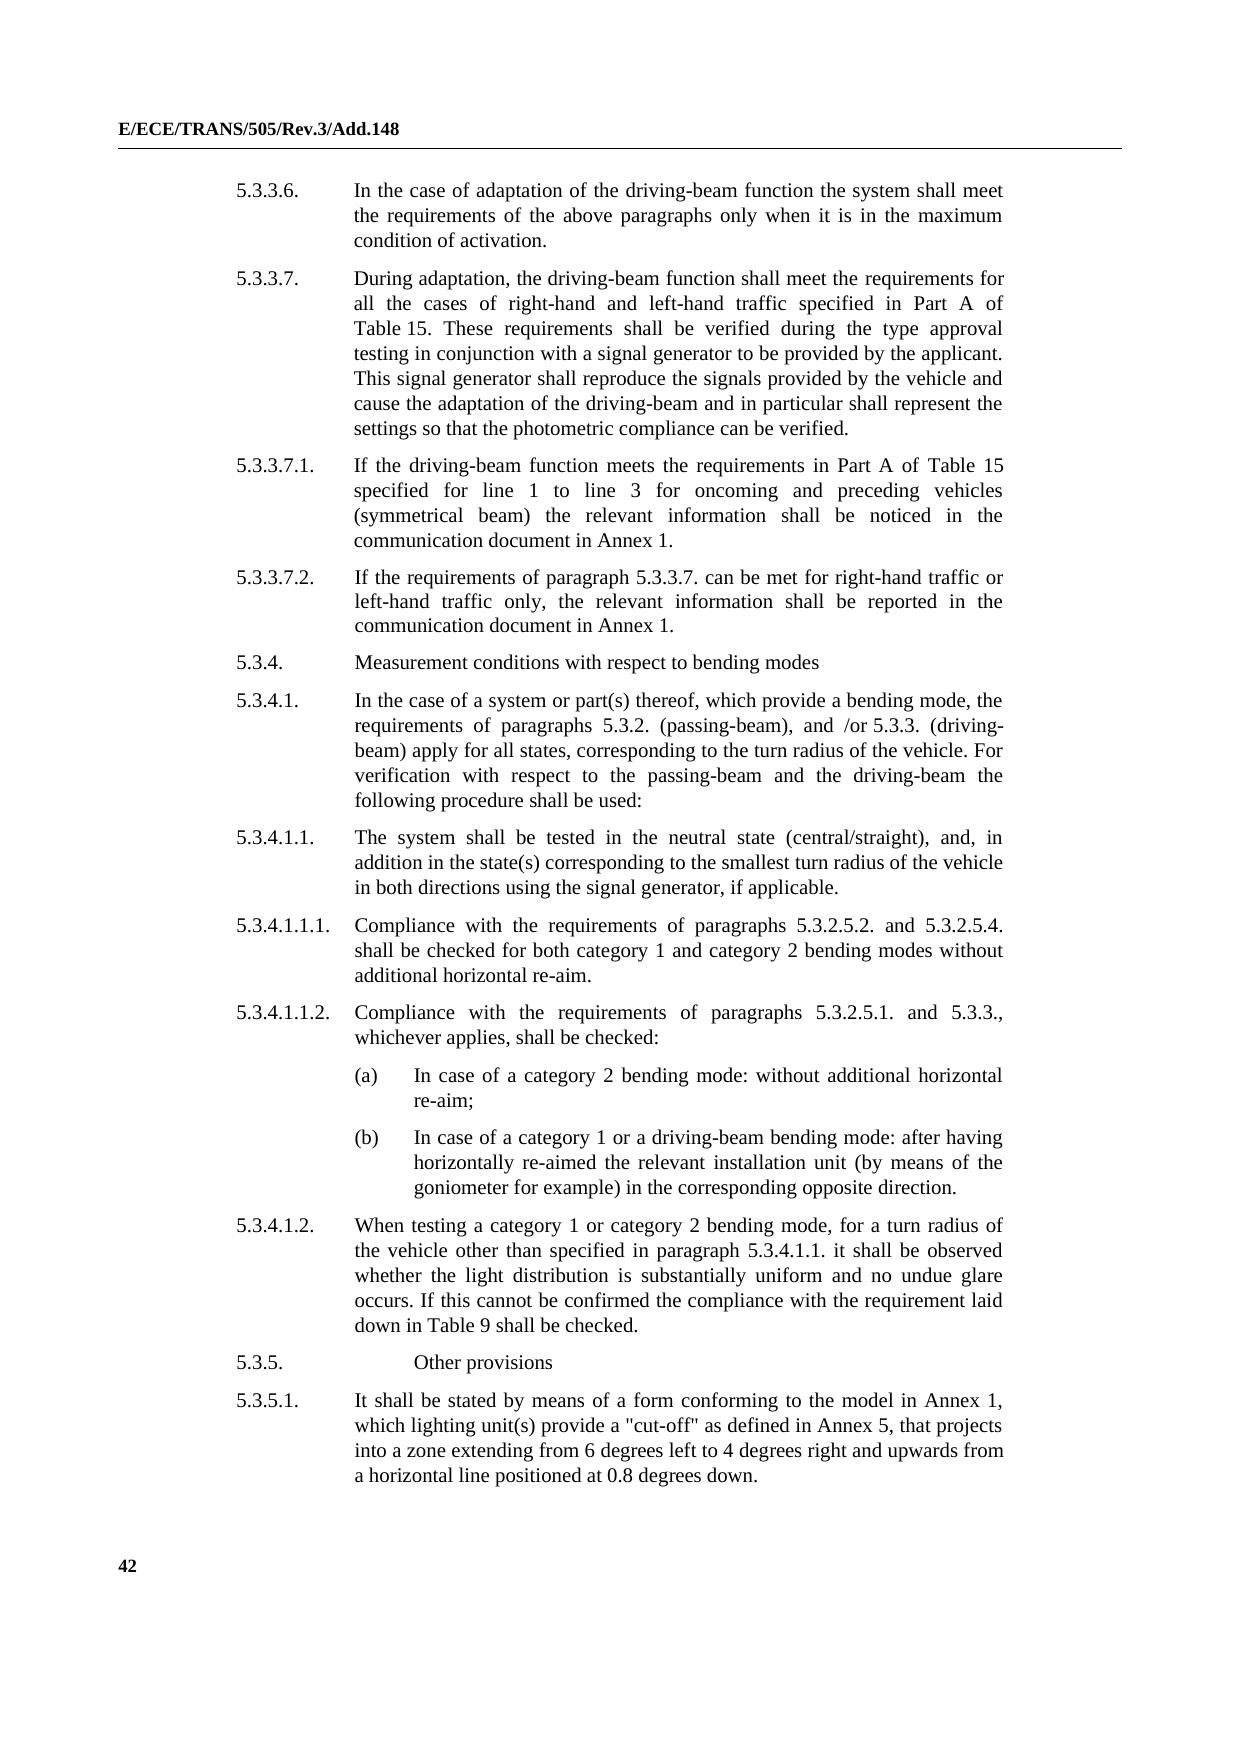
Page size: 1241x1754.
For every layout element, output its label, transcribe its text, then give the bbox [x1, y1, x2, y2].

text 5.3.5. Other provisions [236, 1349, 1004, 1374]
text 5.3.5.1. It shall be stated by means of a form conforming to the model in Annex 1, which lighting unit(s) provide a "cut-off" as defined in Annex 5, that projects into a zone extending from 6 degrees left to 4 degrees right and upwards from a horizontal line positioned at 0.8 degrees down. [236, 1387, 1004, 1487]
text 5.3.4.1. In the case of a system or part(s) thereof, which provide a bending mode, the requirements of paragraphs 5.3.2. (passing-beam), and /or 5.3.3. (driving-beam) apply for all states, corresponding to the turn radius of the vehicle. For verification with respect to the passing-beam and the driving-beam the following procedure shall be used: [236, 687, 1004, 812]
text 5.3.4.1.1.2. Compliance with the requirements of paragraphs 5.3.2.5.1. and 5.3.3., whichever applies, shall be checked: [236, 999, 1004, 1049]
text (a) In case of a category 2 bending mode: without additional horizontal re-aim; [354, 1062, 1004, 1112]
text 5.3.4. Measurement conditions with respect to bending modes [236, 649, 1004, 674]
text (b) In case of a category 1 or a driving-beam bending mode: after having horizontally re-aimed the relevant installation unit (by means of the goniometer for example) in the corresponding opposite direction. [354, 1124, 1004, 1199]
text 5.3.4.1.1. The system shall be tested in the neutral state (central/straight), and, in addition in the state(s) corresponding to the smallest turn radius of the vehicle in both directions using the signal generator, if applicable. [236, 824, 1004, 899]
text 5.3.3.7.2. If the requirements of paragraph 5.3.3.7. can be met for right-hand traffic or left-hand traffic only, the relevant information shall be reported in the communication document in Annex 1. [236, 565, 1004, 637]
text 5.3.4.1.1.1. Compliance with the requirements of paragraphs 5.3.2.5.2. and 5.3.2.5.4. shall be checked for both category 1 and category 2 bending modes without additional horizontal re-aim. [236, 912, 1004, 987]
text 5.3.3.6. In the case of adaptation of the driving-beam function the system shall meet the requirements of the above paragraphs only when it is in the maximum condition of activation. [236, 177, 1004, 252]
text 5.3.4.1.2. When testing a category 1 or category 2 bending mode, for a turn radius of the vehicle other than specified in paragraph 5.3.4.1.1. it shall be observed whether the light distribution is substantially uniform and no undue glare occurs. If this cannot be confirmed the compliance with the requirement laid down in Table 9 shall be checked. [236, 1212, 1004, 1337]
text 5.3.3.7. During adaptation, the driving-beam function shall meet the requirements for all the cases of right-hand and left-hand traffic specified in Part A of Table 15. These requirements shall be verified during the type approval testing in conjunction with a signal generator to be provided by the applicant. This signal generator shall reproduce the signals provided by the vehicle and cause the adaptation of the driving-beam and in particular shall represent the settings so that the photometric compliance can be verified. [236, 265, 1004, 440]
text 5.3.3.7.1. If the driving-beam function meets the requirements in Part A of Table 15 specified for line 1 to line 3 for oncoming and preceding vehicles (symmetrical beam) the relevant information shall be noticed in the communication document in Annex 1. [236, 452, 1004, 552]
